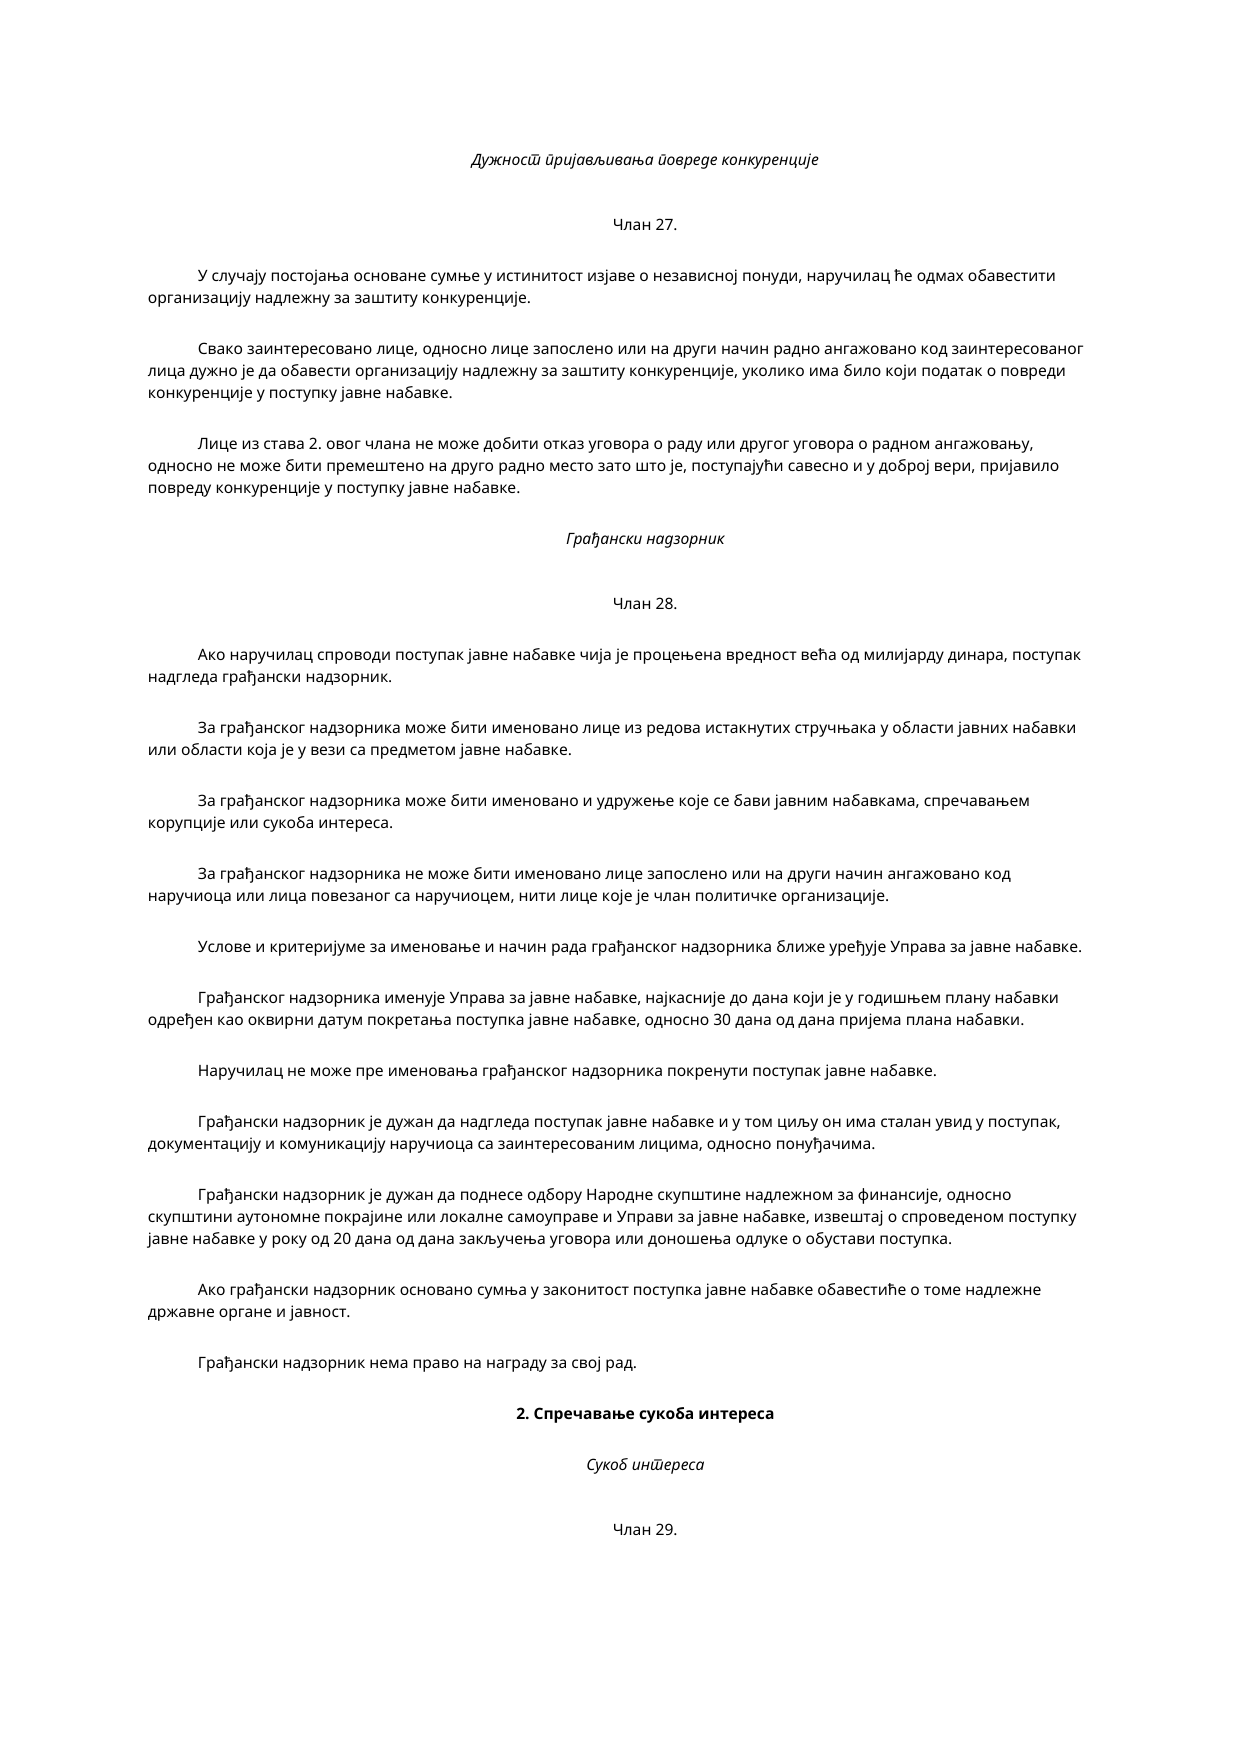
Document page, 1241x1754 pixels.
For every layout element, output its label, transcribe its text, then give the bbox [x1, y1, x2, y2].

text Грађански надзорник нема право на награду за свој рад. [148, 1351, 1093, 1373]
text Грађанског надзорника именује Управа за јавне набавке, најкасније до дана који је у годишњем плану набавки одређен као оквирни датум покретања поступка јавне набавке, односно 30 дана од дана пријема плана набавки. [148, 986, 1093, 1030]
text Дужност пријављивања повреде конкуренције [148, 148, 1093, 169]
text Грађански надзорник је дужан да поднесе одбору Народне скупштине надлежном за финансије, односно скупштини аутономне покрајине или локалне самоуправе и Управи за јавне набавке, извештај о спроведеном поступку јавне набавке у року од 20 дана од дана закључења уговора или доношења одлуке о обустави поступка. [148, 1183, 1093, 1249]
text Свако заинтересовано лице, односно лице запослено или на други начин радно ангажовано код заинтересованог лица дужно је да обавести организацију надлежну за заштиту конкуренције, уколико има било који податак о повреди конкуренције у поступку јавне набавке. [148, 337, 1093, 403]
text 2. Спречавање сукоба интереса [148, 1402, 1093, 1424]
text Сукоб интереса [148, 1453, 1093, 1475]
text Услове и критеријуме за именовање и начин рада грађанског надзорника ближе уређује Управа за јавне набавке. [148, 935, 1093, 957]
text Наручилац не може пре именовања грађанског надзорника покренути поступак јавне набавке. [148, 1059, 1093, 1081]
text За грађанског надзорника не може бити именовано лице запослено или на други начин ангажовано код наручиоца или лица повезаног са наручиоцем, нити лице које је члан политичке организације. [148, 862, 1093, 906]
text Ако наручилац спроводи поступак јавне набавке чија је процењена вредност већа од милијарду динара, поступак надгледа грађански надзорник. [148, 643, 1093, 687]
text Члан 27. [148, 213, 1093, 235]
text Ако грађански надзорник основано сумња у законитост поступка јавне набавке обавестиће о томе надлежне државне органе и јавност. [148, 1278, 1093, 1322]
text За грађанског надзорника може бити именовано лице из редова истакнутих стручњака у области јавних набавки или области која је у вези са предметом јавне набавке. [148, 716, 1093, 760]
text За грађанског надзорника може бити именовано и удружење које се бави јавним набавкама, спречавањем корупције или сукоба интереса. [148, 789, 1093, 833]
text Грађански надзорник је дужан да надгледа поступак јавне набавке и у том циљу он има сталан увид у поступак, документацију и комуникацију наручиоца са заинтересованим лицима, односно понуђачима. [148, 1110, 1093, 1154]
text У случају постојања основане сумње у истинитост изјаве о независној понуди, наручилац ће одмах обавестити организацију надлежну за заштиту конкуренције. [148, 264, 1093, 308]
text Лице из става 2. овог члана не може добити отказ уговора о раду или другог уговора о радном ангажовању, односно не може бити премештено на друго радно место зато што је, поступајући савесно и у доброј вери, пријавило повреду конкуренције у поступку јавне набавке. [148, 432, 1093, 498]
text Грађански надзорник [148, 527, 1093, 549]
text Члан 29. [148, 1518, 1093, 1540]
text Члан 28. [148, 592, 1093, 614]
